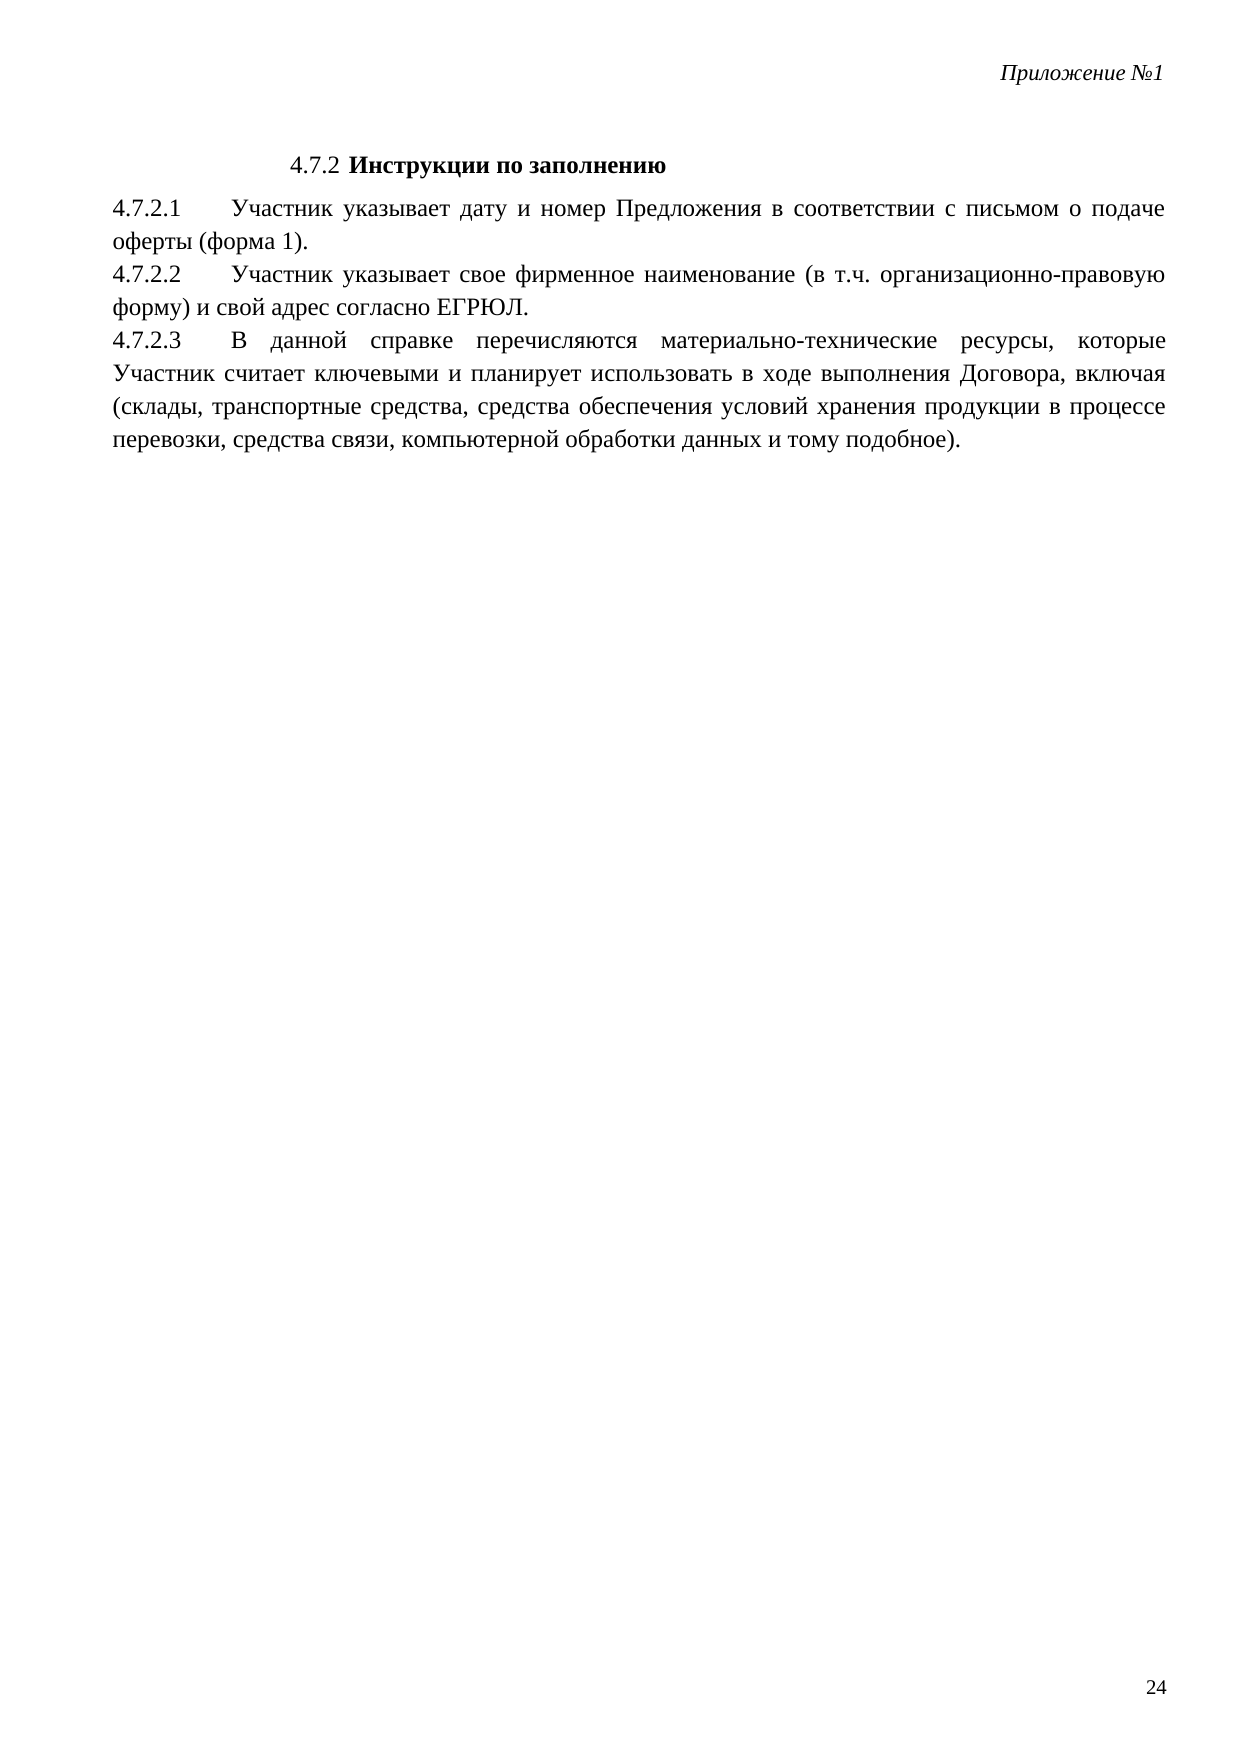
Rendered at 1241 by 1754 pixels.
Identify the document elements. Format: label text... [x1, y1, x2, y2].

text В данной справке перечисляются материально-технические ресурсы, которые Участник считает ключевыми и планирует использовать в ходе выполнения Договора, включая (склады, транспортные средства, средства обеспечения условий хранения продукции в процессе перевозки, средства связи, компьютерной обработки данных и тому подобное). [112, 325, 1167, 453]
text Участник указывает свое фирменное наименование (в т.ч. организационно-правовую форму) и свой адрес согласно ЕГРЮЛ. [112, 259, 1167, 321]
text Участник указывает дату и номер Предложения в соответствии с письмом о подаче оферты (форма 1). [112, 193, 1167, 255]
text Инструкции по заполнению [231, 150, 1167, 179]
